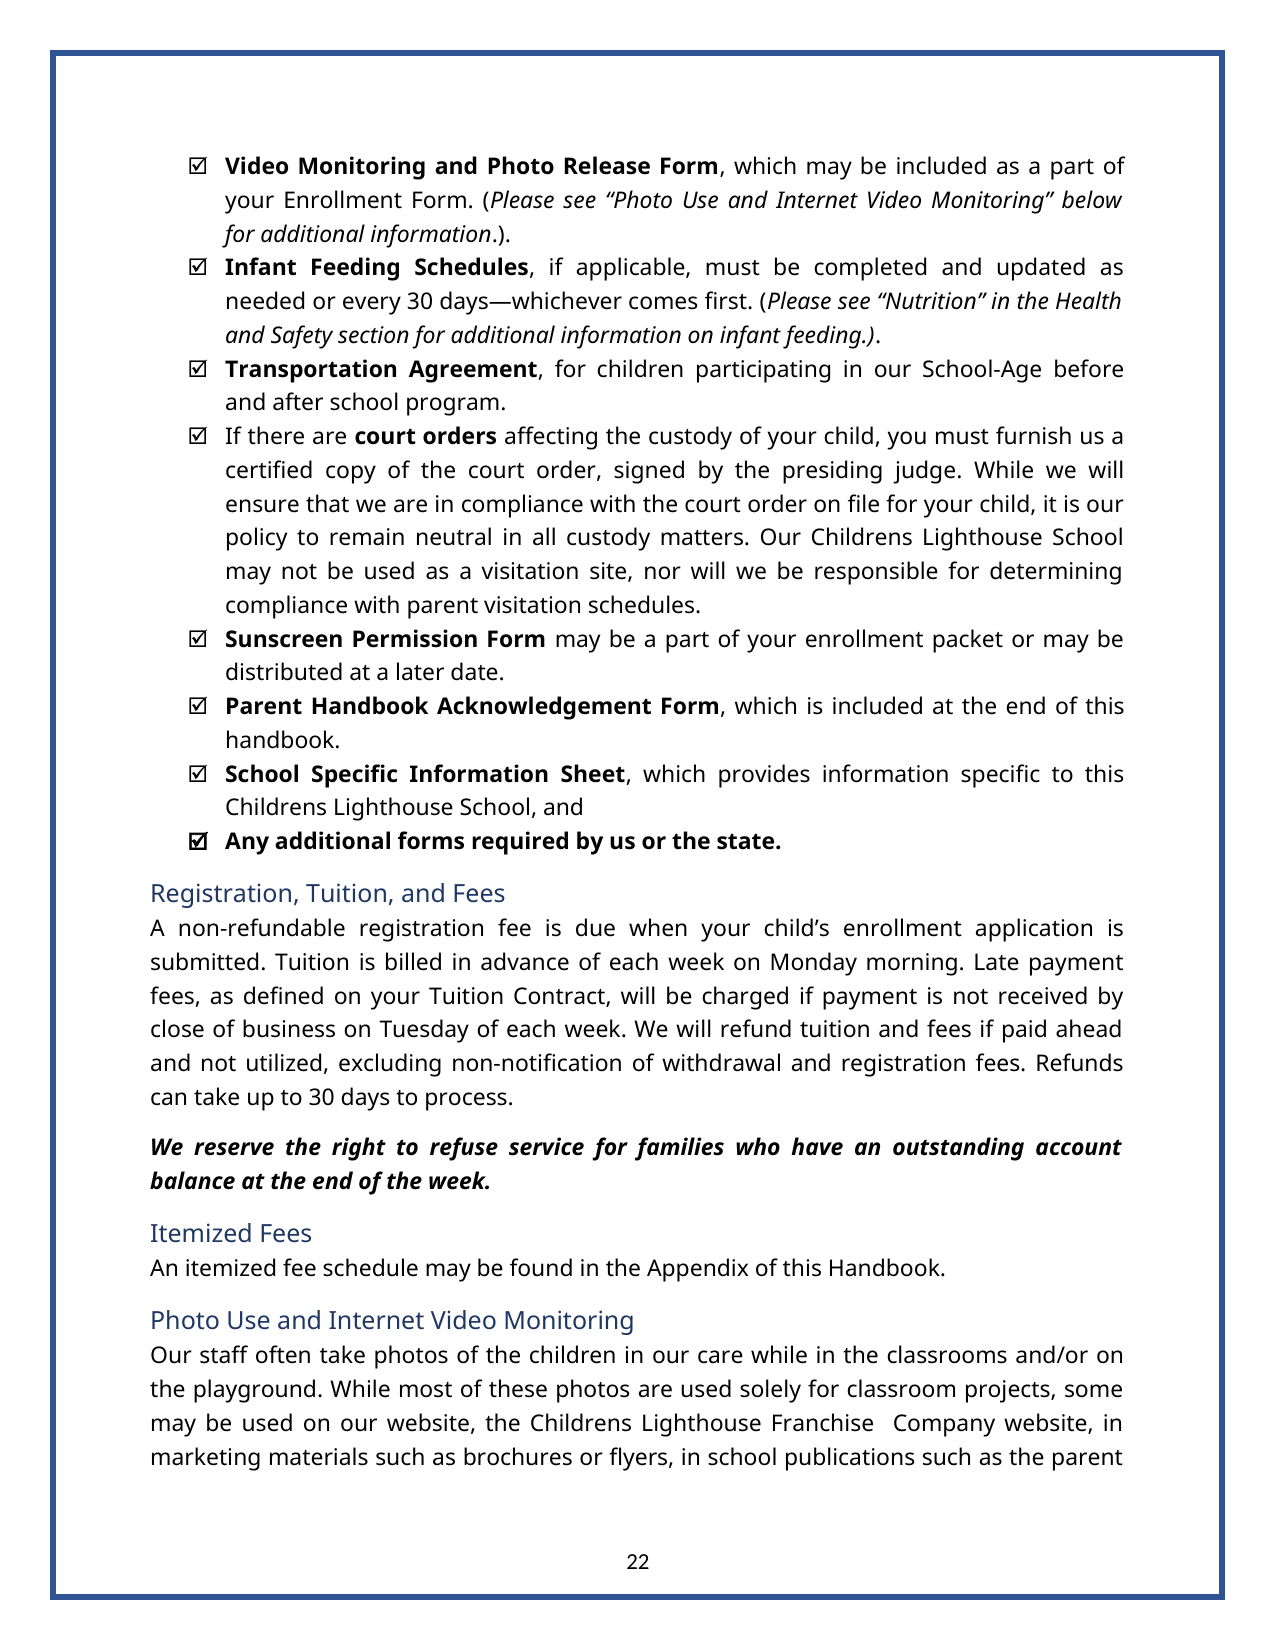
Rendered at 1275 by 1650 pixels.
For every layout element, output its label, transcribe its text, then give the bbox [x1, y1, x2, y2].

list Infant Feeding Schedules, if applicable, must be completed and updated as needed or every 30 days—whichever comes first. (Please see “Nutrition” in the Health and Safety section for additional information on infant feeding.). [187, 251, 1125, 350]
subtitle Itemized Fees [150, 1216, 1125, 1249]
list Transportation Agreement, for children participating in our School-Age before and after school program. [187, 352, 1125, 417]
list Parent Handbook Acknowledgement Form, which is included at the end of this handbook. [187, 690, 1125, 755]
list If there are court orders affecting the custody of your child, you must furnish us a certified copy of the court order, signed by the presiding judge. While we will ensure that we are in compliance with the court order on file for your child, it is our policy to remain neutral in all custody matters. Our Childrens Lighthouse School may not be used as a visitation site, nor will we be responsible for determining compliance with parent visitation schedules. [187, 420, 1125, 620]
subtitle Photo Use and Internet Video Monitoring [150, 1303, 1125, 1337]
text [150, 1339, 1125, 1472]
text An itemized fee schedule may be found in the Appendix of this Handbook. [150, 1252, 1125, 1283]
text A non-refundable registration fee is due when your child’s enrollment application is submitted. Tuition is billed in advance of each week on Monday morning. Late payment fees, as defined on your Tuition Contract, will be charged if payment is not received by close of business on Tuesday of each week. We will refund tuition and fees if paid ahead and not utilized, excluding non-notification of withdrawal and registration fees. Refunds can take up to 30 days to process. [150, 912, 1125, 1112]
list Any additional forms required by us or the state. [187, 825, 1125, 856]
subtitle Registration, Tuition, and Fees [150, 875, 1125, 909]
list School Specific Information Sheet, which provides information specific to this Childrens Lighthouse School, and [187, 757, 1125, 822]
list Video Monitoring and Photo Release Form, which may be included as a part of your Enrollment Form. (Please see “Photo Use and Internet Video Monitoring” below for additional information.). [187, 150, 1125, 249]
text We reserve the right to refuse service for families who have an outstanding account balance at the end of the week. [150, 1131, 1125, 1196]
list Sunscreen Permission Form may be a part of your enrollment packet or may be distributed at a later date. [187, 622, 1125, 687]
